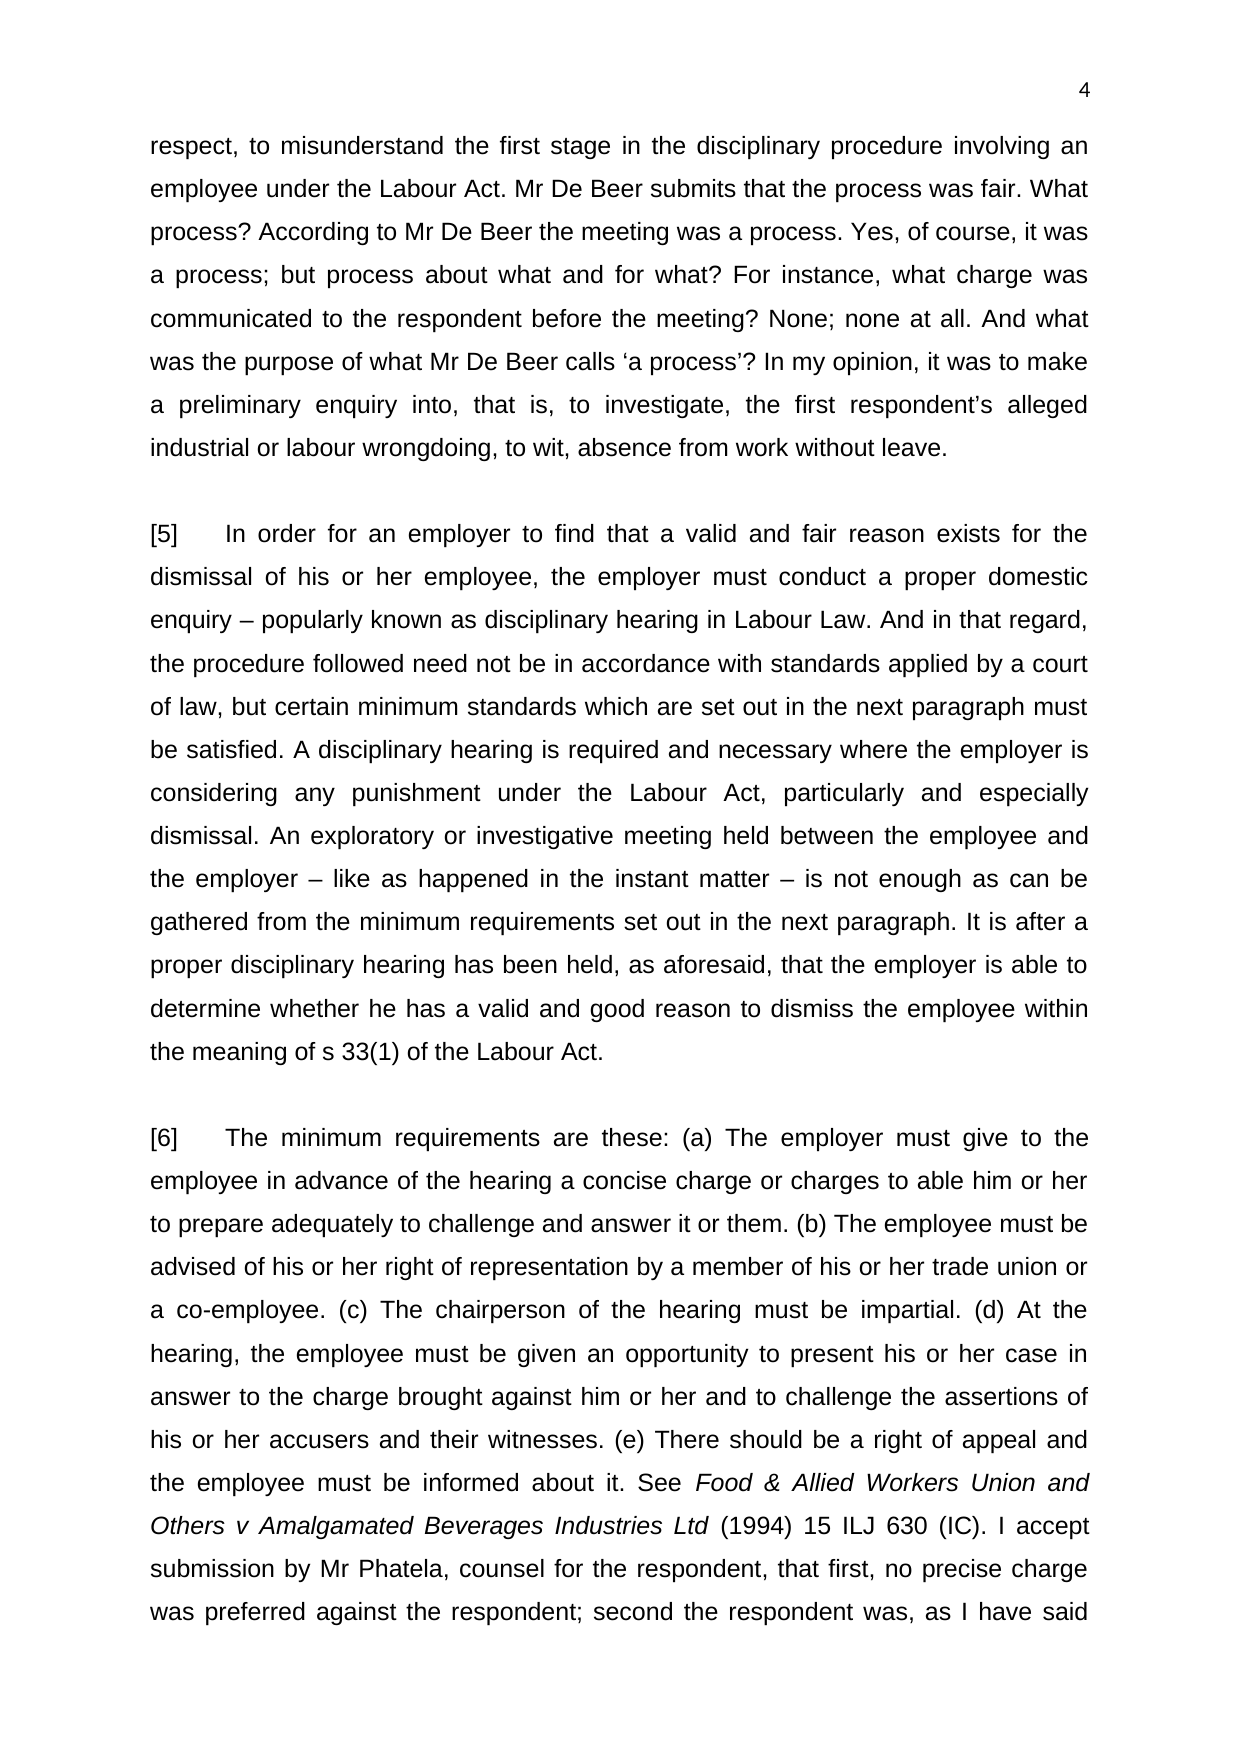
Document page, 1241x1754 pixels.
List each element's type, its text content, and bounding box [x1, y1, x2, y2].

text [150, 131, 1090, 462]
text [150, 1123, 1090, 1626]
text [5] In order for an employer to find that a valid and fair reason exists for the dismissal of his or her employee, the employer must conduct a proper domestic enquiry – popularly known as disciplinary hearing in Labour Law. And in that regard, the procedure followed need not be in accordance with standards applied by a court of law, but certain minimum standards which are set out in the next paragraph must be satisfied. A disciplinary hearing is required and necessary where the employer is considering any punishment under the Labour Act, particularly and especially dismissal. An exploratory or investigative meeting held between the employee and the employer – like as happened in the instant matter – is not enough as can be gathered from the minimum requirements set out in the next paragraph. It is after a proper disciplinary hearing has been held, as aforesaid, that the employer is able to determine whether he has a valid and good reason to dismiss the employee within the meaning of s 33(1) of the Labour Act. [150, 519, 1090, 1065]
